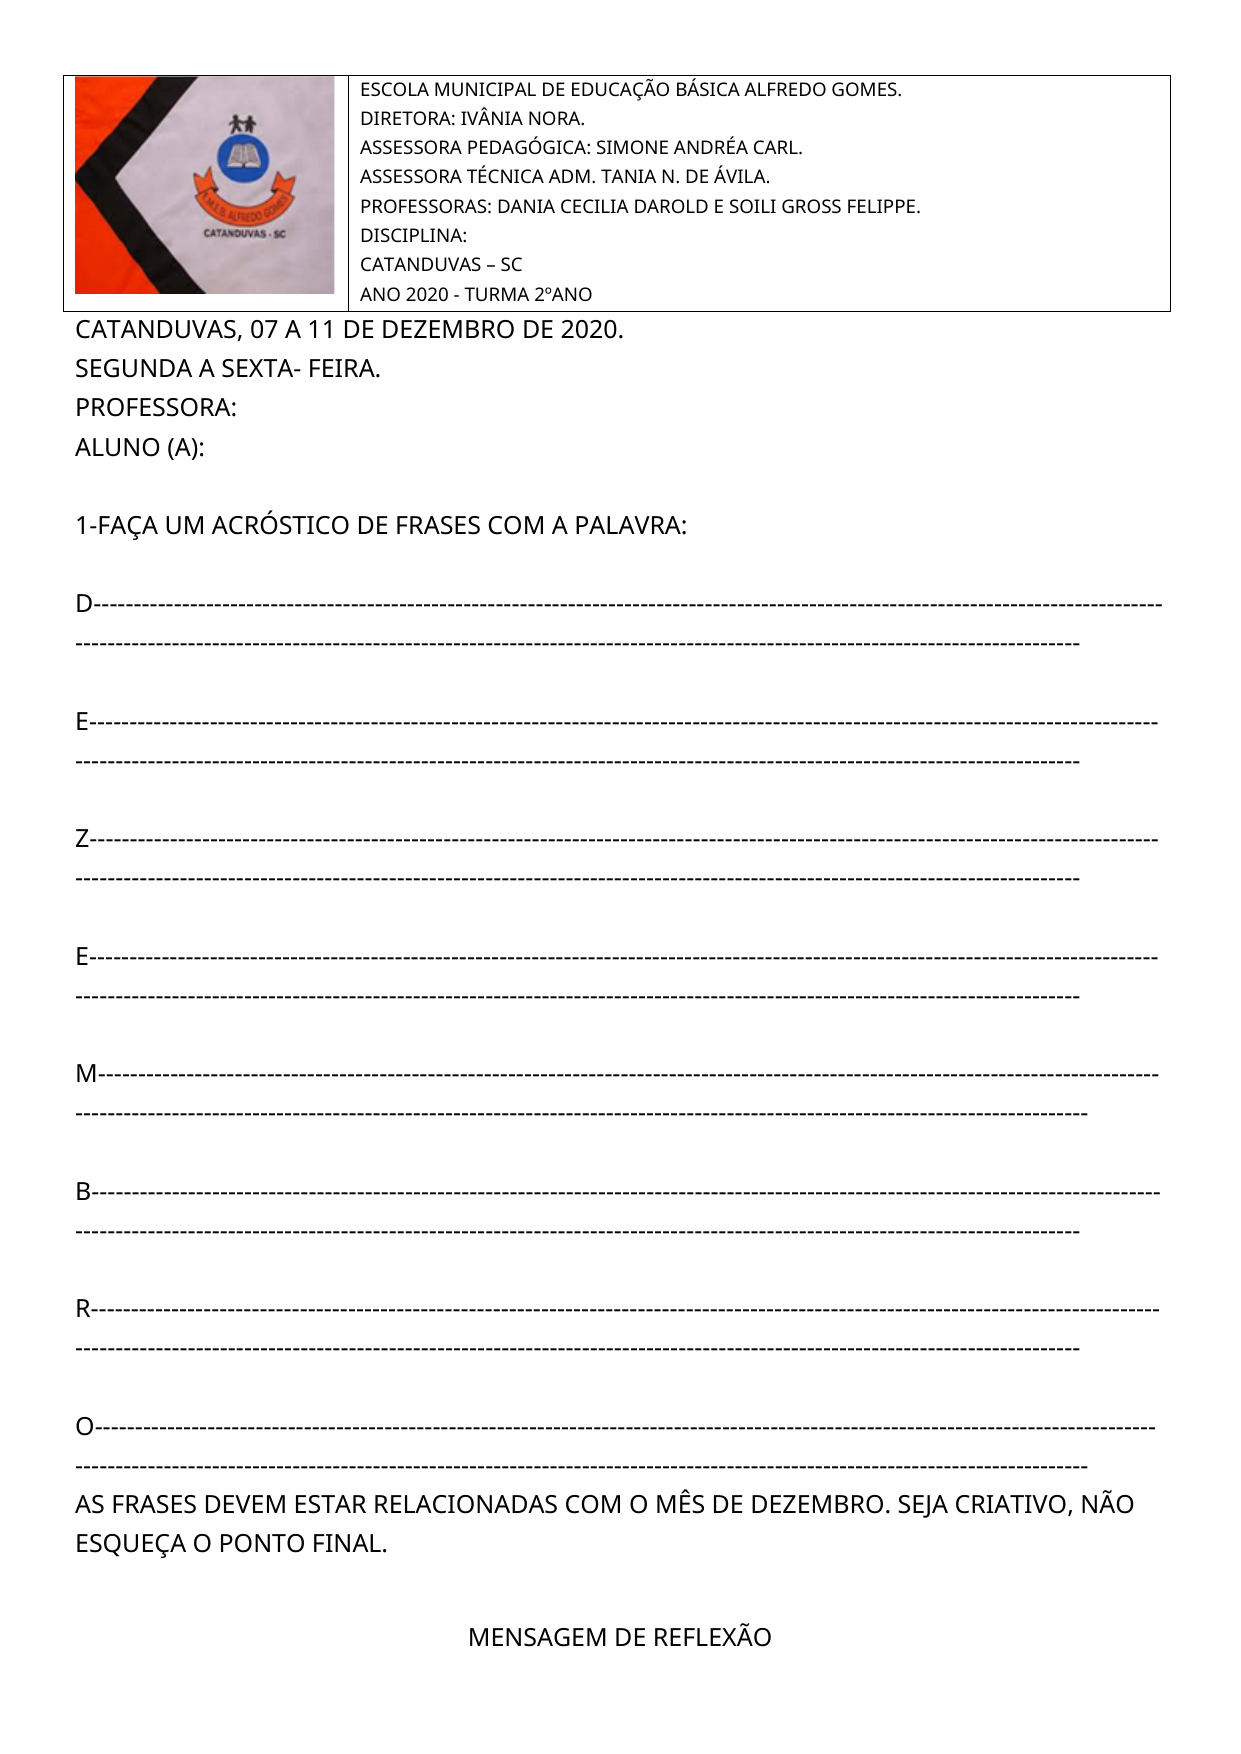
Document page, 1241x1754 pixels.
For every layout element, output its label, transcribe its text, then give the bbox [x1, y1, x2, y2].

text ALUNO (A): [75, 429, 1165, 463]
text R------------------------------------------------------------------------------------------------------------------------------------------------------------------------------------------------------------------------------------------------------------------ [75, 1291, 1165, 1364]
table_header [64, 76, 348, 311]
text 1-FAÇA UM ACRÓSTICO DE FRASES COM A PALAVRA: [75, 508, 1165, 542]
picture [75, 76, 336, 294]
text B------------------------------------------------------------------------------------------------------------------------------------------------------------------------------------------------------------------------------------------------------------------ [75, 1173, 1165, 1247]
text E------------------------------------------------------------------------------------------------------------------------------------------------------------------------------------------------------------------------------------------------------------------ [75, 938, 1165, 1012]
text CATANDUVAS, 07 A 11 DE DEZEMBRO DE 2020. [75, 312, 1165, 346]
text O------------------------------------------------------------------------------------------------------------------------------------------------------------------------------------------------------------------------------------------------------------------ [75, 1408, 1165, 1482]
text MENSAGEM DE REFLEXÃO [75, 1620, 1165, 1654]
text AS FRASES DEVEM ESTAR RELACIONADAS COM O MÊS DE DEZEMBRO. SEJA CRIATIVO, NÃO ESQUEÇA O PONTO FINAL. [75, 1487, 1165, 1560]
text Z------------------------------------------------------------------------------------------------------------------------------------------------------------------------------------------------------------------------------------------------------------------ [75, 821, 1165, 894]
text D------------------------------------------------------------------------------------------------------------------------------------------------------------------------------------------------------------------------------------------------------------------ [75, 586, 1165, 659]
text E------------------------------------------------------------------------------------------------------------------------------------------------------------------------------------------------------------------------------------------------------------------ [75, 703, 1165, 777]
text M------------------------------------------------------------------------------------------------------------------------------------------------------------------------------------------------------------------------------------------------------------------ [75, 1056, 1165, 1129]
text PROFESSORA: [75, 390, 1165, 424]
text SEGUNDA A SEXTA- FEIRA. [75, 351, 1165, 385]
table_header ESCOLA MUNICIPAL DE EDUCAÇÃO BÁSICA ALFREDO GOMES. DIRETORA: IVÂNIA NORA. ASSESSORA PEDAGÓGICA: SIMONE ANDRÉA CARL. ASSESSORA TÉCNICA ADM. TANIA N. DE ÁVILA. PROFESSORAS: DANIA CECILIA DAROLD E SOILI GROSS FELIPPE. DISCIPLINA: CATANDUVAS – SC ANO 2020 - TURMA 2ºANO [349, 76, 1170, 311]
